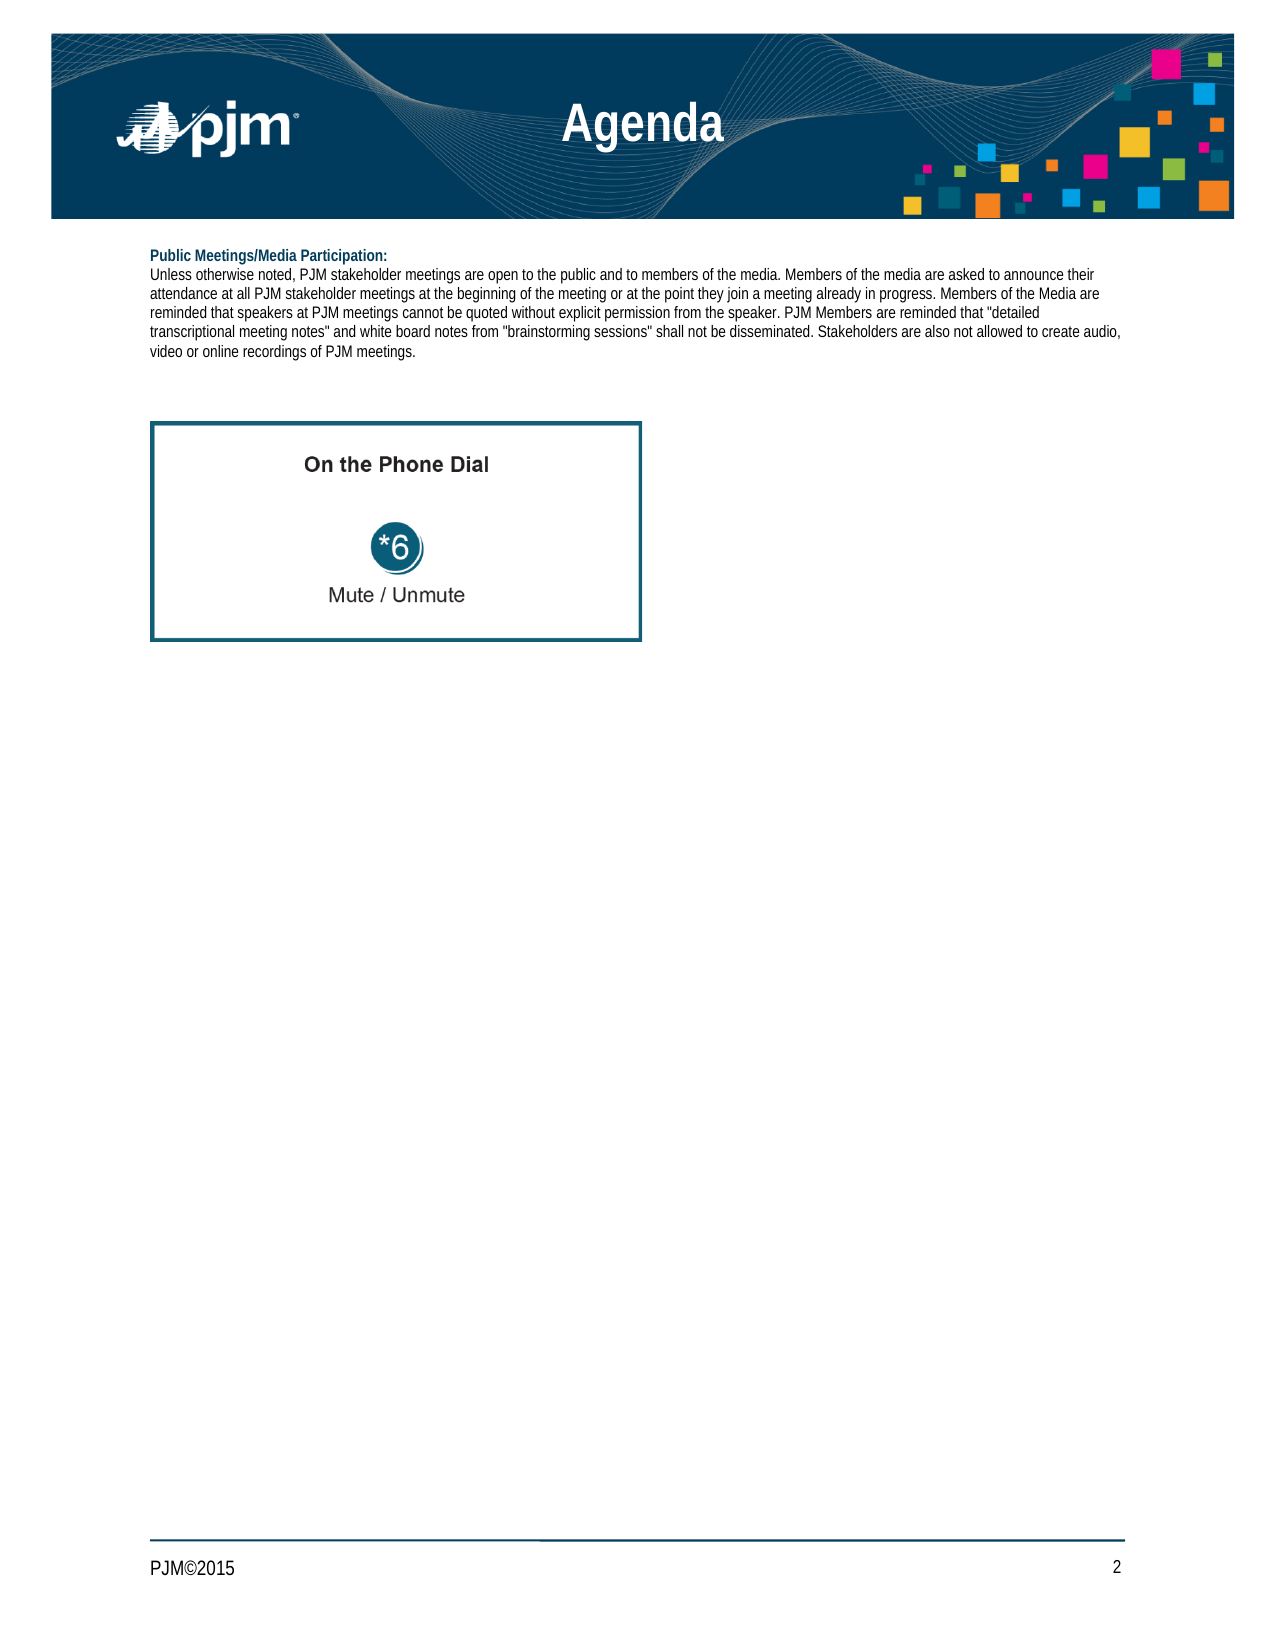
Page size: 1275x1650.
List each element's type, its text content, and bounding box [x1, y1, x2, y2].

picture [51, 32, 1235, 219]
text Unless otherwise noted, PJM stakeholder meetings are open to the public and to members of the media. Members of the media are asked to announce their attendance at all PJM stakeholder meetings at the beginning of the meeting or at the point they join a meeting already in progress. Members of the Media are reminded that speakers at PJM meetings cannot be quoted without explicit permission from the speaker. PJM Members are reminded that "detailed transcriptional meeting notes" and white board notes from "brainstorming sessions" shall not be disseminated. Stakeholders are also not allowed to create audio, video or online recordings of PJM meetings. [150, 265, 1125, 361]
picture [150, 421, 643, 642]
title Public Meetings/Media Participation: [150, 246, 1125, 265]
